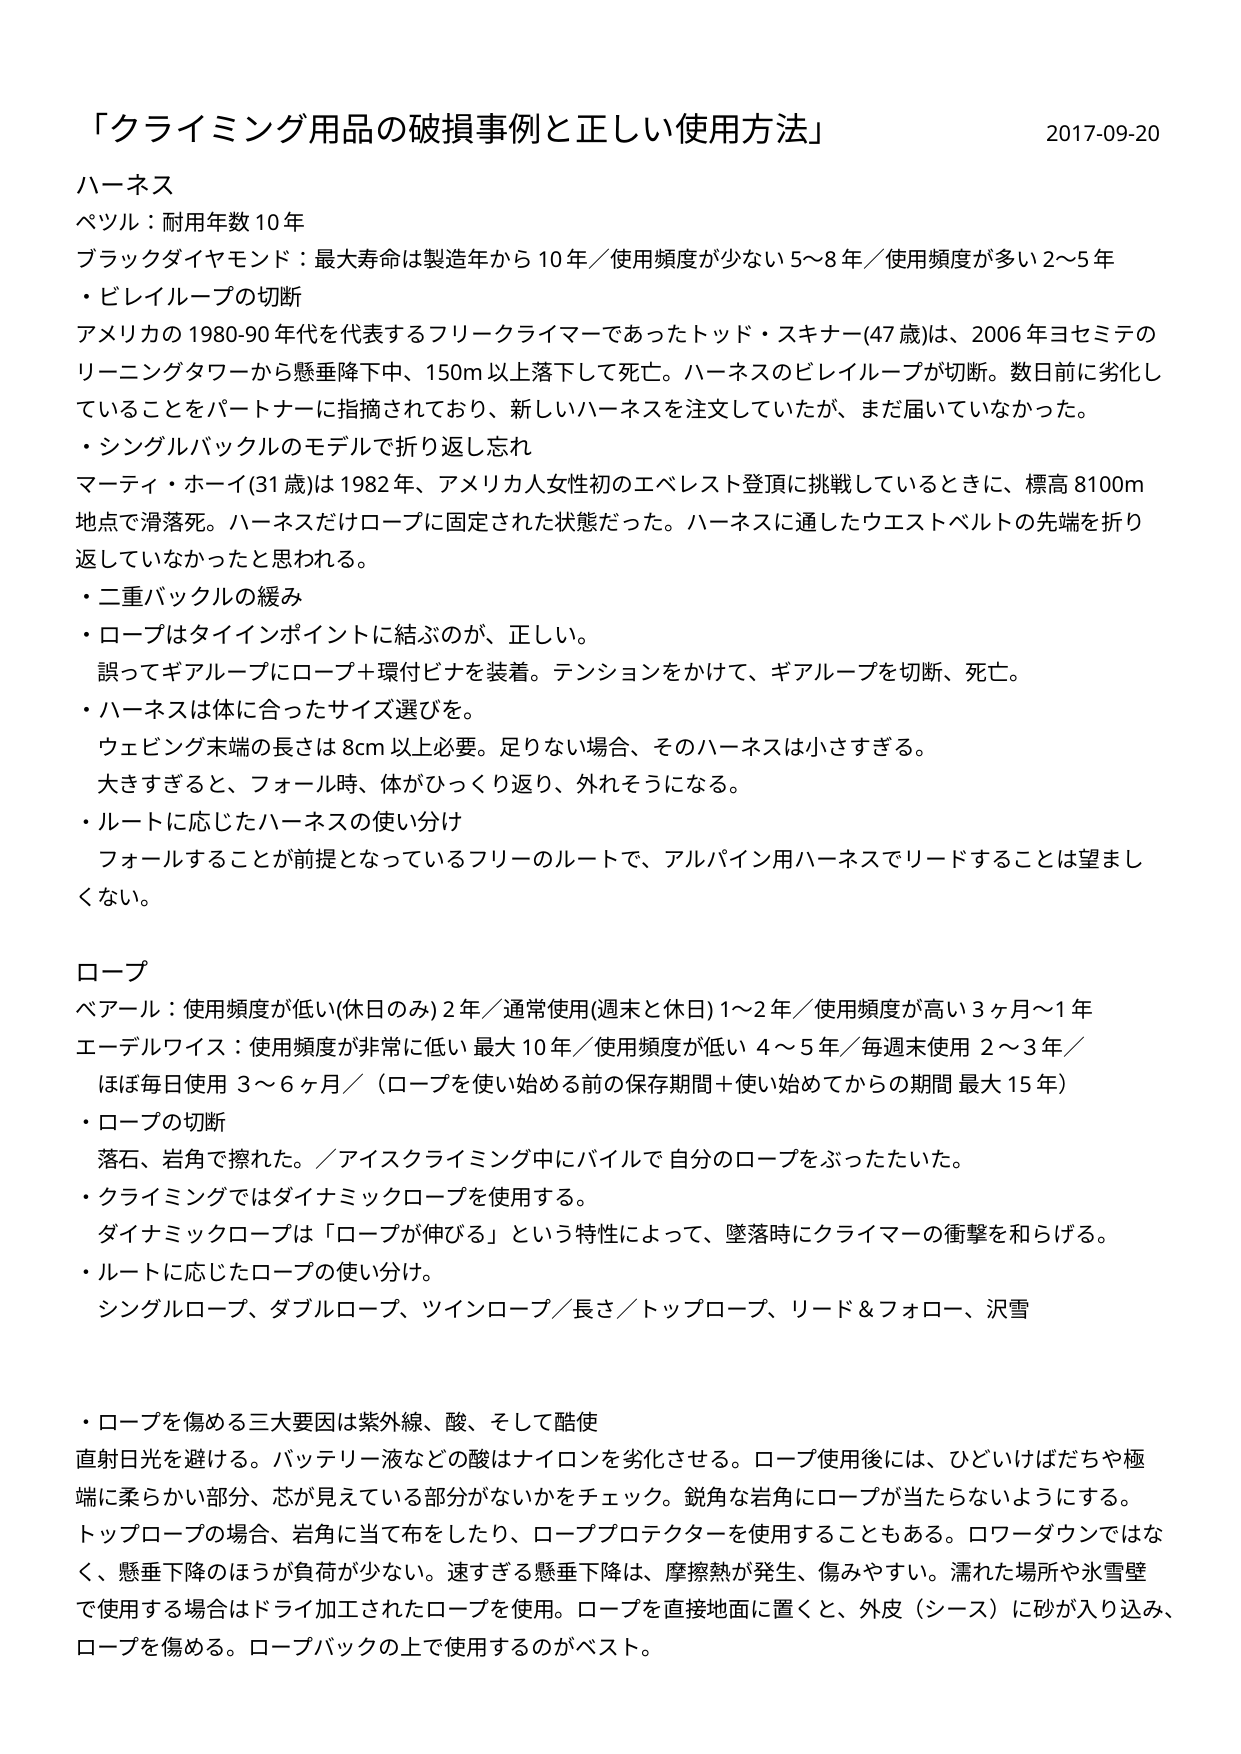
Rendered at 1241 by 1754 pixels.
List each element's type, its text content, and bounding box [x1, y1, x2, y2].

text ダイナミックロープは「ロープが伸びる」という特性によって、墜落時にクライマーの衝撃を和らげる。 [75, 1214, 1165, 1252]
subtitle ハーネス [75, 164, 1165, 202]
text 大きすぎると、フォール時、体がひっくり返り、外れそうになる。 [75, 764, 1165, 802]
text ・ビレイループの切断 [75, 277, 1165, 314]
subtitle ロープ [75, 952, 1165, 989]
text 直射日光を避ける。バッテリー液などの酸はナイロンを劣化させる。ロープ使用後には、ひどいけばだちや極端に柔らかい部分、芯が見えている部分がないかをチェック。鋭角な岩角にロープが当たらないようにする。トップロープの場合、岩角に当て布をしたり、ローププロテクターを使用することもある。ロワーダウンではなく、懸垂下降のほうが負荷が少ない。速すぎる懸垂下降は、摩擦熱が発生、傷みやすい。濡れた場所や氷雪壁で使用する場合はドライ加工されたロープを使用。ロープを直接地面に置くと、外皮（シース）に砂が入り込み、ロープを傷める。ロープバックの上で使用するのがベスト。 [75, 1439, 1165, 1664]
text ウェビング末端の長さは8cm以上必要。足りない場合、そのハーネスは小さすぎる。 [75, 727, 1165, 764]
text ブラックダイヤモンド：最大寿命は製造年から10年／使用頻度が少ない5～8年／使用頻度が多い2～5年 [75, 239, 1165, 277]
text ・ロープを傷める三大要因は紫外線、酸、そして酷使 [75, 1402, 1165, 1439]
text シングルロープ、ダブルロープ、ツインロープ／長さ／トップロープ、リード＆フォロー、沢雪 [75, 1289, 1165, 1327]
text エーデルワイス：使用頻度が非常に低い 最大10年／使用頻度が低い ４～５年／毎週末使用 ２～３年／ [75, 1027, 1165, 1064]
text フォールすることが前提となっているフリーのルートで、アルパイン用ハーネスでリードすることは望ましくない。 [75, 839, 1165, 914]
text マーティ・ホーイ(31歳)は1982年、アメリカ人女性初のエベレスト登頂に挑戦しているときに、標高8100m地点で滑落死。ハーネスだけロープに固定された状態だった。ハーネスに通したウエストベルトの先端を折り返していなかったと思われる。 [75, 464, 1165, 577]
text 誤ってギアループにロープ＋環付ビナを装着。テンションをかけて、ギアループを切断、死亡。 [75, 652, 1165, 689]
text ・ルートに応じたロープの使い分け。 [75, 1252, 1165, 1289]
text ほぼ毎日使用 ３～６ヶ月／（ロープを使い始める前の保存期間＋使い始めてからの期間 最大15年） [75, 1064, 1165, 1102]
text ・ルートに応じたハーネスの使い分け [75, 802, 1165, 839]
text ・シングルバックルのモデルで折り返し忘れ [75, 427, 1165, 464]
text ・ハーネスは体に合ったサイズ選びを。 [75, 689, 1165, 727]
text ・ロープの切断 [75, 1102, 1165, 1139]
text ペツル：耐用年数10年 [75, 202, 1165, 239]
text 落石、岩角で擦れた。／アイスクライミング中にバイルで 自分のロープをぶったたいた。 [75, 1139, 1165, 1177]
text ・クライミングではダイナミックロープを使用する。 [75, 1177, 1165, 1214]
text 「クライミング用品の破損事例と正しい使用方法」 2017-09-20 [75, 89, 1165, 164]
text ・二重バックルの緩み [75, 577, 1165, 614]
text ・ロープはタイインポイントに結ぶのが、正しい。 [75, 614, 1165, 652]
text べアール：使用頻度が低い(休日のみ) 2年／通常使用(週末と休日) 1～2年／使用頻度が高い 3ヶ月～1年 [75, 989, 1165, 1027]
text アメリカの1980-90年代を代表するフリークライマーであったトッド・スキナー(47歳)は、2006年ヨセミテのリーニングタワーから懸垂降下中、150m以上落下して死亡。ハーネスのビレイループが切断。数日前に劣化していることをパートナーに指摘されており、新しいハーネスを注文していたが、まだ届いていなかった。 [75, 314, 1165, 427]
